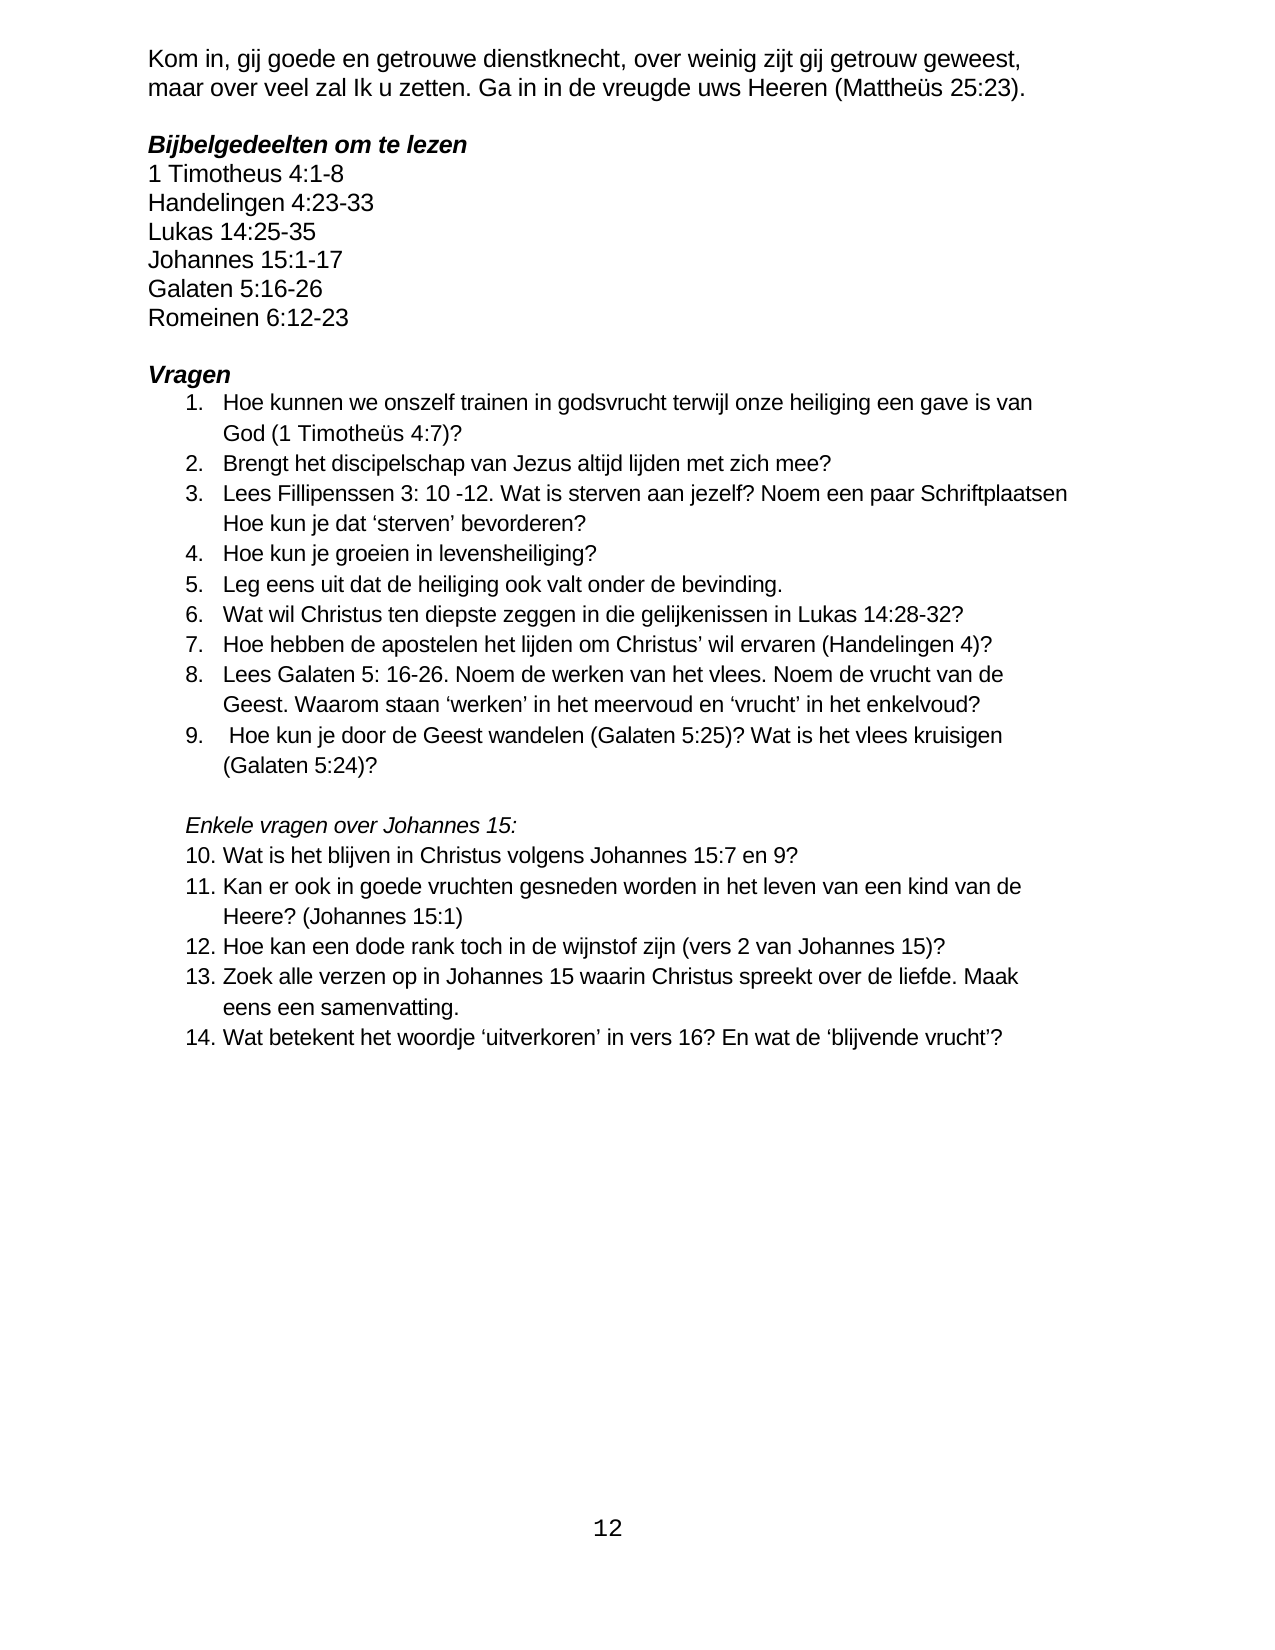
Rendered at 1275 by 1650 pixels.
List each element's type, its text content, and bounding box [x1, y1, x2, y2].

list Brengt het discipelschap van Jezus altijd lijden met zich mee? [185, 450, 1068, 476]
list Hoe kunnen we onszelf trainen in godsvrucht terwijl onze heiliging een gave is van God (1 Timotheüs 4:7)? [185, 389, 1068, 446]
text Bijbelgedeelten om te lezen [148, 131, 1068, 159]
list Hoe kan een dode rank toch in de wijnstof zijn (vers 2 van Johannes 15)? [185, 933, 1068, 959]
list Lees Galaten 5: 16-26. Noem de werken van het vlees. Noem de vrucht van de Geest. Waarom staan ‘werken’ in het meervoud en ‘vrucht’ in het enkelvoud? [185, 661, 1068, 718]
list Wat is het blijven in Christus volgens Johannes 15:7 en 9? [185, 842, 1068, 869]
list Lees Fillipenssen 3: 10 -12. Wat is sterven aan jezelf? Noem een paar Schriftplaatsen Hoe kun je dat ‘sterven’ bevorderen? [185, 480, 1068, 536]
text Johannes 15:1-17 [148, 246, 1068, 274]
text Handelingen 4:23-33 [148, 188, 1068, 217]
text Lukas 14:25-35 [148, 217, 1068, 246]
text 1 Timotheus 4:1-8 [148, 159, 1068, 188]
list Zoek alle verzen op in Johannes 15 waarin Christus spreekt over de liefde. Maak eens een samenvatting. [185, 963, 1068, 1020]
text Romeinen 6:12-23 [148, 303, 1068, 332]
list Wat wil Christus ten diepste zeggen in die gelijkenissen in Lukas 14:28-32? [185, 601, 1068, 627]
list Leg eens uit dat de heiliging ook valt onder de bevinding. [185, 571, 1068, 597]
list Enkele vragen over Johannes 15: [185, 782, 1068, 838]
list Hoe hebben de apostelen het lijden om Christus’ wil ervaren (Handelingen 4)? [185, 631, 1068, 657]
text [148, 44, 1068, 102]
text Vragen [148, 361, 1068, 389]
list Hoe kun je door de Geest wandelen (Galaten 5:25)? Wat is het vlees kruisigen (Galaten 5:24)? [185, 722, 1068, 778]
text Galaten 5:16-26 [148, 274, 1068, 303]
list Hoe kun je groeien in levensheiliging? [185, 540, 1068, 567]
list Wat betekent het woordje ‘uitverkoren’ in vers 16? En wat de ‘blijvende vrucht’? [185, 1024, 1068, 1050]
list Kan er ook in goede vruchten gesneden worden in het leven van een kind van de Heere? (Johannes 15:1) [185, 873, 1068, 929]
